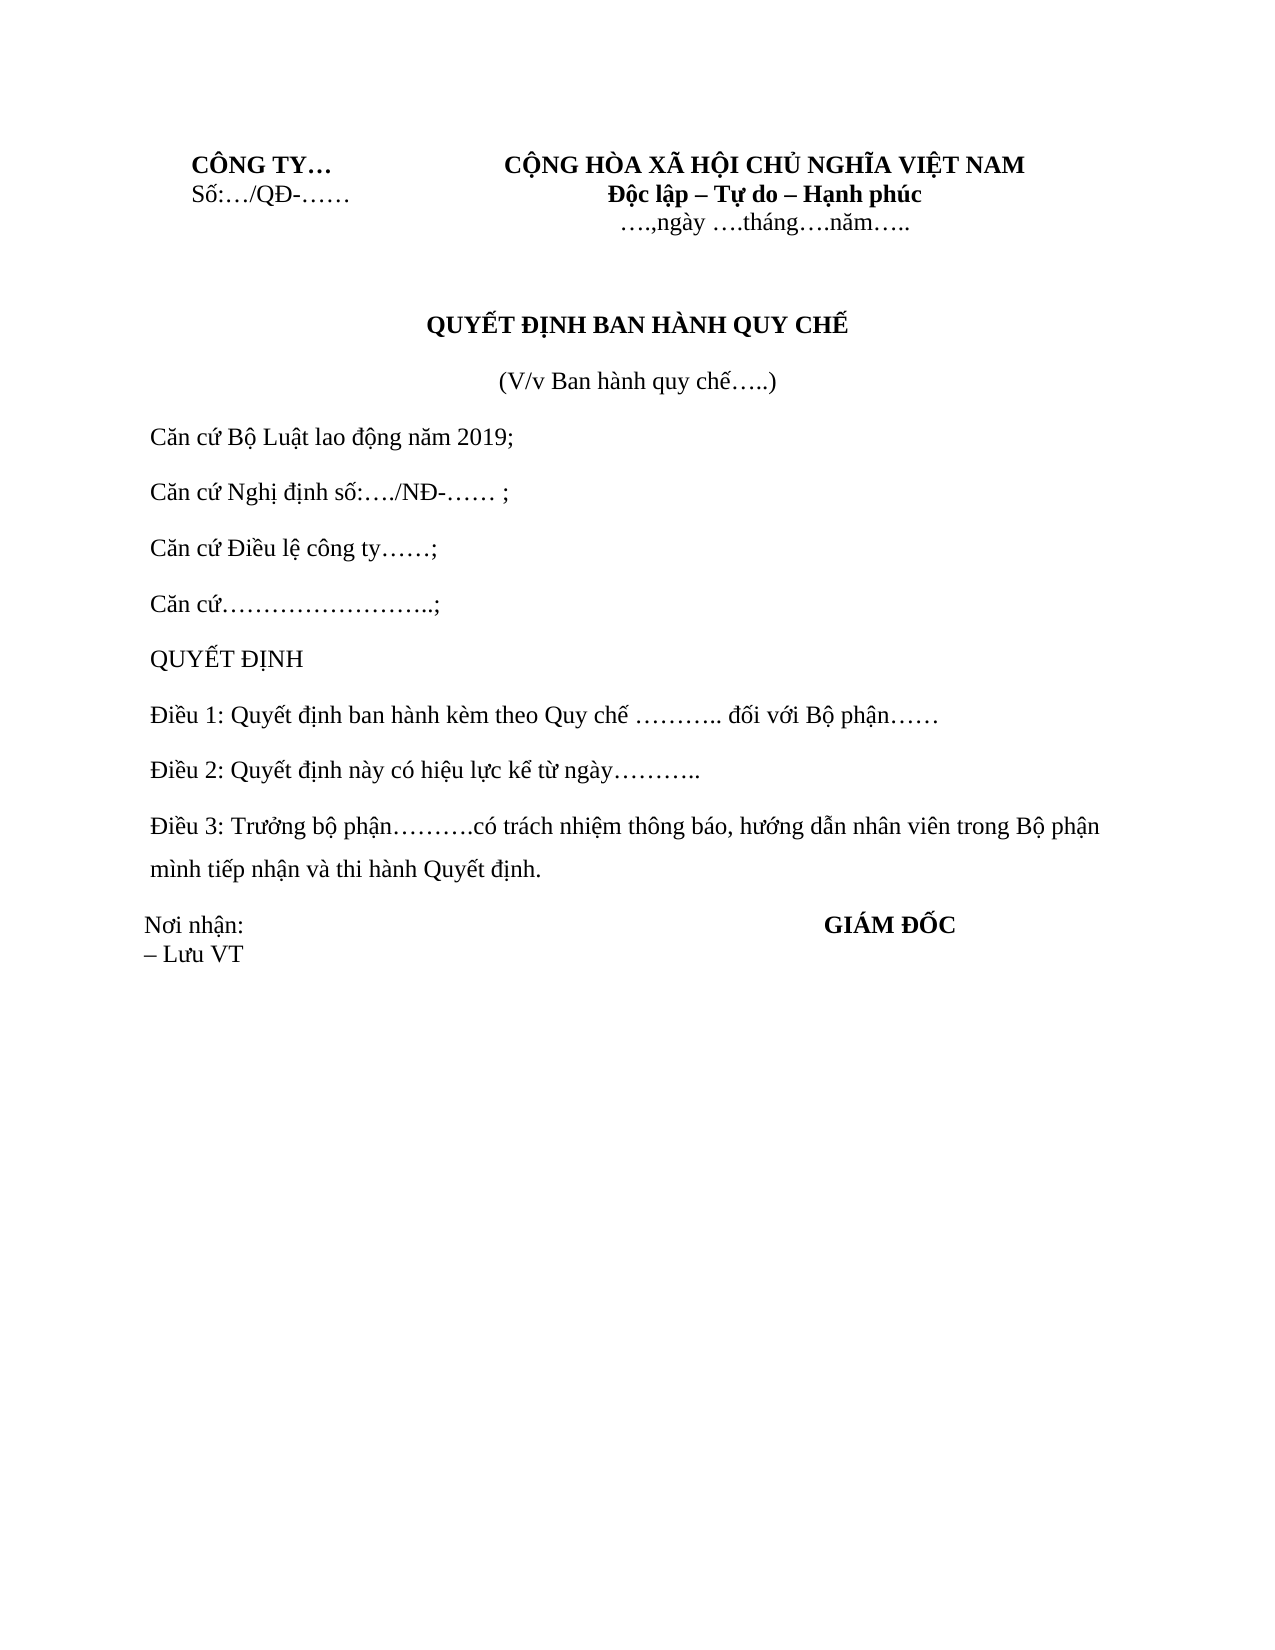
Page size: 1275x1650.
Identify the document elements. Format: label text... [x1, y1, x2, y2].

text Căn cứ Bộ Luật lao động năm 2019; [150, 422, 1125, 451]
text Điều 1: Quyết định ban hành kèm theo Quy chế ……….. đối với Bộ phận…… [150, 700, 1125, 729]
text Căn cứ Nghị định số:…./NĐ-…… ; [150, 477, 1125, 506]
table_header CÔNG TY… Số:…/QĐ-…… [180, 150, 434, 255]
text Điều 3: Trưởng bộ phận……….có trách nhiệm thông báo, hướng dẫn nhân viên trong Bộ phận mình tiếp nhận và thi hành Quyết định. [150, 811, 1125, 883]
text (V/v Ban hành quy chế…..) [150, 366, 1125, 395]
text Căn cứ……………………..; [150, 589, 1125, 617]
text Điều 2: Quyết định này có hiệu lực kể từ ngày……….. [150, 756, 1125, 784]
text QUYẾT ĐỊNH [150, 644, 1125, 673]
table_header GIÁM ĐỐC [638, 910, 1142, 1001]
table_header CỘNG HÒA XÃ HỘI CHỦ NGHĨA VIỆT NAM Độc lập – Tự do – Hạnh phúc ….,ngày ….tháng….năm….. [434, 150, 1095, 255]
table_header Nơi nhận: – Lưu VT [133, 910, 637, 1001]
text QUYẾT ĐỊNH BAN HÀNH QUY CHẾ [150, 311, 1125, 339]
text Căn cứ Điều lệ công ty……; [150, 533, 1125, 562]
